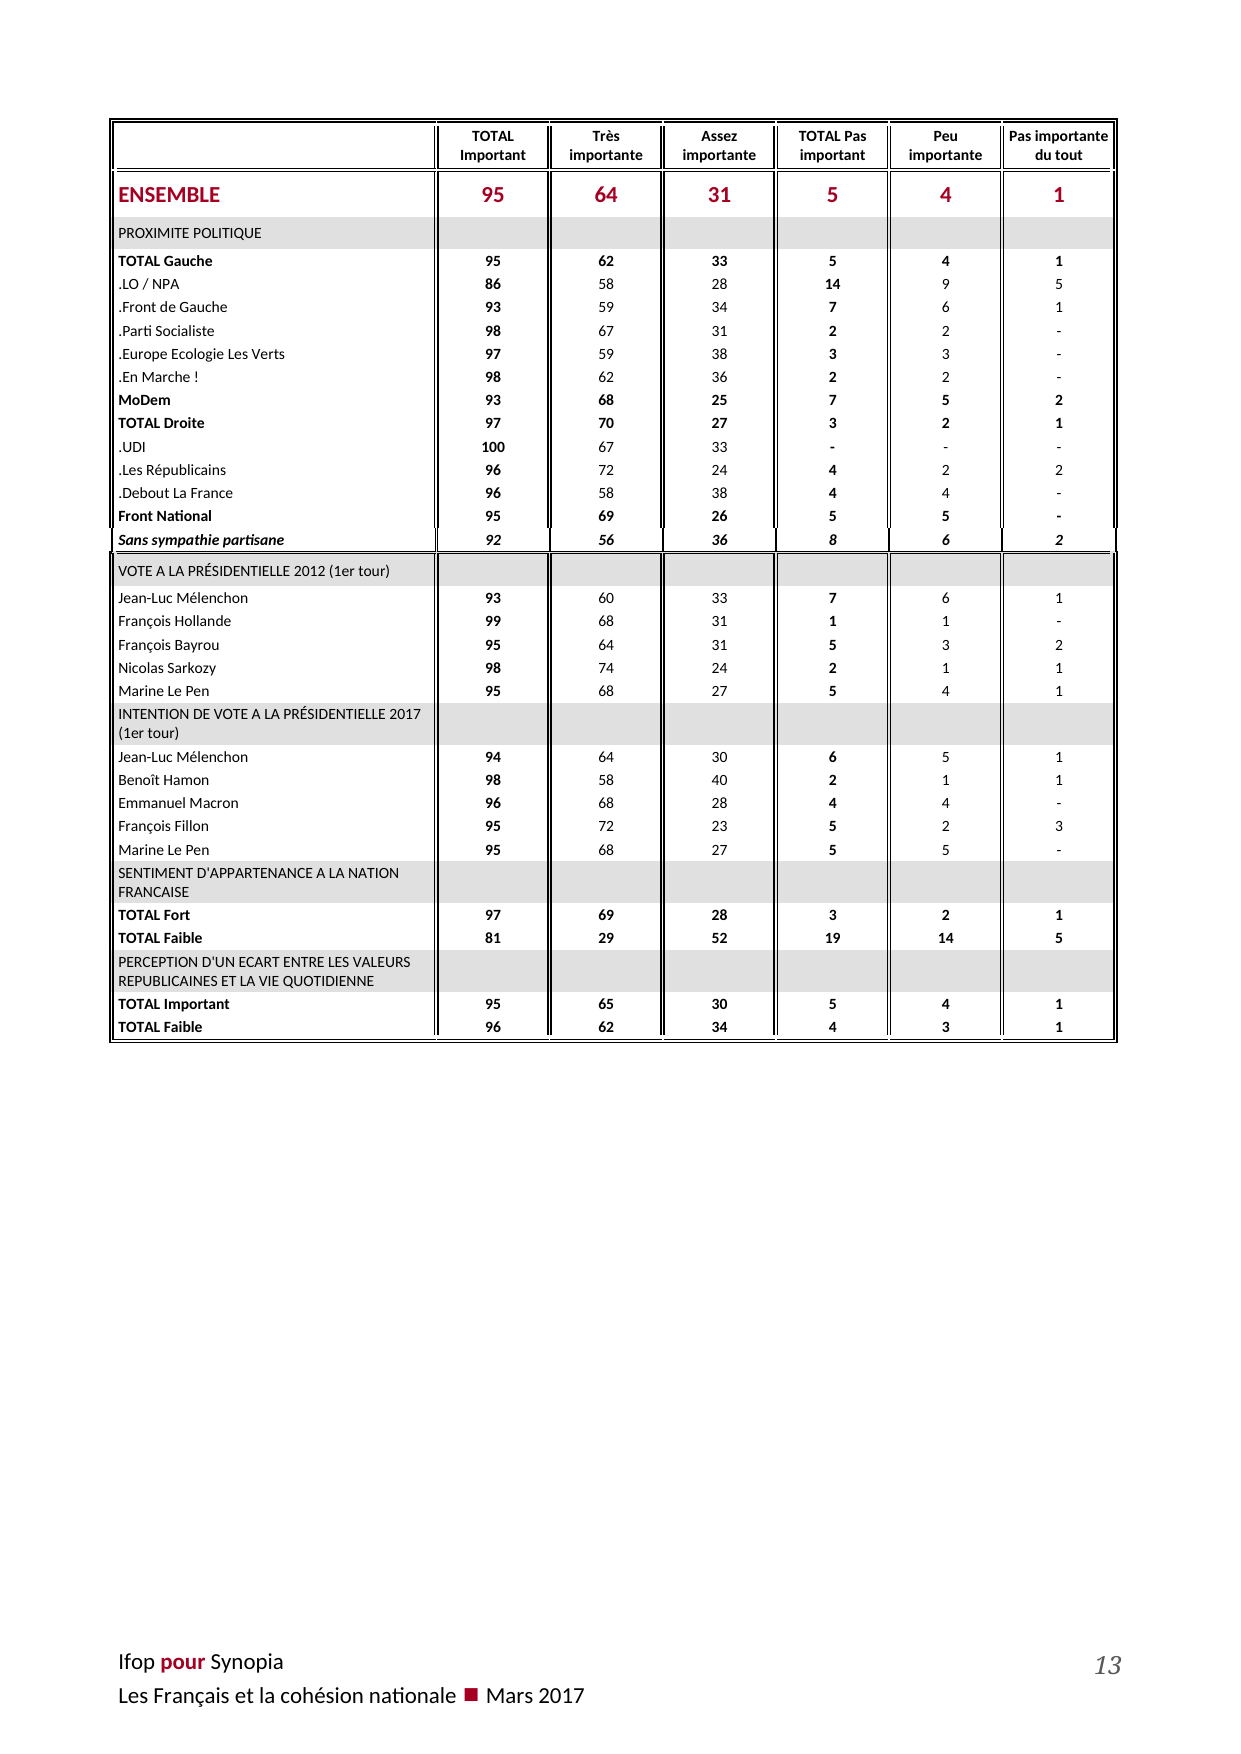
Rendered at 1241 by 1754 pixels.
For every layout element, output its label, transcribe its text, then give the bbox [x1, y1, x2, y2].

table_cell 60 [552, 586, 660, 609]
table_cell [552, 554, 660, 586]
table_cell 5 [891, 745, 1000, 768]
table_cell 5 [1004, 272, 1113, 296]
table_cell 58 [552, 768, 660, 791]
table_cell - [891, 435, 1000, 458]
table_cell 14 [778, 272, 887, 296]
table_cell 5 [891, 838, 1000, 861]
table_cell 56 [551, 528, 662, 551]
table_cell 74 [552, 656, 660, 679]
table_cell 1 [1004, 412, 1113, 435]
table_cell 81 [439, 926, 547, 950]
table_cell 98 [439, 656, 547, 679]
table_cell Jean-Luc Mélenchon [114, 586, 434, 609]
table_cell - [1004, 435, 1113, 458]
table_cell - [1004, 505, 1113, 528]
table_cell TOTAL Droite [114, 412, 434, 435]
table_cell 7 [778, 586, 887, 609]
table_cell 30 [665, 745, 773, 768]
table_cell 69 [552, 505, 660, 528]
table_cell Emmanuel Macron [114, 791, 434, 814]
table_cell 1 [1004, 745, 1113, 768]
table_cell PROXIMITE POLITIQUE [114, 217, 434, 249]
table_cell 98 [439, 365, 547, 388]
table_cell Sans sympathie partisane [113, 528, 435, 551]
table_cell 69 [552, 903, 660, 926]
table_cell 29 [552, 926, 660, 950]
table_cell Marine Le Pen [114, 838, 434, 861]
table_cell .En Marche ! [114, 365, 434, 388]
table_cell .Debout La France [114, 481, 434, 504]
table_cell [1004, 950, 1113, 992]
table_cell [778, 950, 887, 992]
table_cell [1004, 703, 1113, 745]
table_cell 2 [1004, 633, 1113, 656]
table_cell - [1004, 481, 1113, 504]
table_cell 95 [439, 249, 547, 272]
table_cell 59 [552, 342, 660, 365]
table_cell 40 [665, 768, 773, 791]
table_cell [1002, 551, 1115, 586]
table_cell 1 [1004, 586, 1113, 609]
table_cell 97 [439, 342, 547, 365]
table_cell 28 [665, 791, 773, 814]
table_cell - [1004, 610, 1113, 633]
table_cell 98 [439, 768, 547, 791]
table_cell François Hollande [114, 610, 434, 633]
table_cell François Bayrou [114, 633, 434, 656]
table_cell [891, 554, 1000, 586]
table_cell 62 [552, 249, 660, 272]
table_cell Jean-Luc Mélenchon [114, 745, 434, 768]
table_cell 1 [1004, 679, 1113, 702]
table_cell 2 [891, 458, 1000, 481]
table_cell 95 [439, 992, 547, 1015]
table_cell - [1004, 838, 1113, 861]
table_cell - [778, 435, 887, 458]
table_cell 99 [439, 610, 547, 633]
table_cell [778, 217, 887, 249]
table_cell [665, 703, 773, 745]
table_cell 7 [778, 296, 887, 319]
table_cell 72 [552, 458, 660, 481]
table_cell 1 [778, 610, 887, 633]
table_cell [439, 217, 547, 249]
table_cell 4 [891, 249, 1000, 272]
table_cell 68 [552, 679, 660, 702]
table_cell 23 [665, 815, 773, 838]
table_cell Benoît Hamon [114, 768, 434, 791]
table_cell 1 [1004, 296, 1113, 319]
table_cell 95 [439, 633, 547, 656]
table_cell 64 [552, 633, 660, 656]
table_cell 96 [439, 481, 547, 504]
table_cell 59 [552, 296, 660, 319]
table_cell 95 [439, 838, 547, 861]
table_cell 2 [1004, 389, 1113, 412]
table_cell [778, 861, 887, 903]
table_cell 33 [665, 435, 773, 458]
table_cell 1 [1002, 1015, 1113, 1038]
table_cell 5 [778, 679, 887, 702]
table_header Assez importante [663, 120, 776, 167]
table_cell 6 [778, 745, 887, 768]
table_cell 67 [552, 319, 660, 342]
table_cell Marine Le Pen [114, 679, 434, 702]
table_cell 2 [778, 768, 887, 791]
table_cell 5 [778, 505, 887, 528]
table_cell SENTIMENT D'APPARTENANCE A LA NATION FRANCAISE [114, 861, 434, 903]
table_cell 3 [889, 1015, 1002, 1038]
table_cell 2 [778, 656, 887, 679]
table_cell [552, 703, 660, 745]
table_cell 30 [665, 992, 773, 1015]
table_cell .Les Républicains [114, 458, 434, 481]
table_cell 28 [665, 903, 773, 926]
table_cell [439, 554, 547, 586]
table_cell 27 [665, 412, 773, 435]
table_cell 95 [439, 505, 547, 528]
table_cell 96 [436, 1015, 549, 1038]
table_cell 95 [439, 172, 547, 217]
table_cell 24 [665, 656, 773, 679]
table_cell 5 [891, 505, 1000, 528]
table_cell 3 [1004, 815, 1113, 838]
table_cell 27 [665, 838, 773, 861]
table_cell TOTAL Fort [114, 903, 434, 926]
table_cell 97 [439, 412, 547, 435]
table_cell [439, 703, 547, 745]
table_cell 5 [778, 249, 887, 272]
table_cell 4 [778, 481, 887, 504]
table_cell 5 [1004, 926, 1113, 950]
table_cell 33 [665, 249, 773, 272]
table_cell VOTE A LA PRÉSIDENTIELLE 2012 (1er tour) [112, 551, 436, 586]
table_cell 4 [891, 679, 1000, 702]
table_cell 6 [891, 296, 1000, 319]
table_cell 5 [778, 815, 887, 838]
table_cell 34 [663, 1015, 776, 1038]
table_header [114, 123, 436, 167]
table_cell 2 [778, 319, 887, 342]
table_cell 36 [665, 365, 773, 388]
table_cell [665, 554, 773, 586]
table_cell [552, 950, 660, 992]
table_cell 8 [777, 528, 888, 551]
table_cell 5 [778, 838, 887, 861]
table_cell 86 [439, 272, 547, 296]
table_cell 93 [439, 296, 547, 319]
table_cell [439, 950, 547, 992]
table_cell 7 [778, 389, 887, 412]
table_cell 5 [778, 633, 887, 656]
table_cell .UDI [114, 435, 434, 458]
table_cell 26 [665, 505, 773, 528]
table_cell 4 [776, 1015, 889, 1038]
table_cell Front National [114, 505, 434, 528]
table_cell 2 [891, 903, 1000, 926]
table_cell 95 [439, 679, 547, 702]
table_cell 98 [439, 319, 547, 342]
table_cell TOTAL Important [114, 992, 434, 1015]
table_cell 4 [891, 172, 1000, 217]
table_cell [891, 861, 1000, 903]
table_cell 1 [891, 656, 1000, 679]
table_cell 5 [891, 389, 1000, 412]
table_cell Nicolas Sarkozy [114, 656, 434, 679]
table_cell [1004, 861, 1113, 903]
table_cell 6 [890, 528, 1001, 551]
table_header TOTAL Pas important [776, 120, 889, 167]
table_cell 2 [778, 365, 887, 388]
table_cell 1 [1004, 992, 1113, 1015]
table_cell 96 [439, 791, 547, 814]
table_cell [891, 217, 1000, 249]
table_cell 4 [778, 458, 887, 481]
table_cell 31 [665, 633, 773, 656]
table_cell 25 [665, 389, 773, 412]
table_cell 96 [439, 458, 547, 481]
table_cell [778, 703, 887, 745]
table_cell 94 [439, 745, 547, 768]
table_cell 2 [891, 412, 1000, 435]
table_cell 1 [1004, 656, 1113, 679]
table_cell 93 [439, 586, 547, 609]
table_header TOTAL Important [436, 120, 549, 167]
table_cell MoDem [114, 389, 434, 412]
table_cell 2 [1004, 458, 1113, 481]
table_cell .Front de Gauche [114, 296, 434, 319]
table_cell ENSEMBLE [111, 168, 436, 217]
table_cell 3 [778, 903, 887, 926]
table_cell 2 [1003, 528, 1115, 551]
table_cell 1 [891, 768, 1000, 791]
table_cell 28 [665, 272, 773, 296]
table_cell 1 [1002, 168, 1115, 217]
table_cell 58 [552, 481, 660, 504]
table_cell 4 [778, 791, 887, 814]
table_cell 68 [552, 791, 660, 814]
table_cell 62 [552, 365, 660, 388]
table_cell 33 [665, 586, 773, 609]
table_cell 3 [778, 412, 887, 435]
table_cell 1 [1004, 903, 1113, 926]
table_cell 92 [438, 528, 549, 551]
table_cell 72 [552, 815, 660, 838]
table_cell - [1004, 365, 1113, 388]
table_cell 38 [665, 342, 773, 365]
table_cell TOTAL Faible [114, 926, 434, 950]
table_cell - [1004, 319, 1113, 342]
table_cell 62 [549, 1015, 663, 1038]
table_cell 19 [778, 926, 887, 950]
table_cell 67 [552, 435, 660, 458]
table_cell INTENTION DE VOTE A LA PRÉSIDENTIELLE 2017 (1er tour) [114, 703, 434, 745]
table_cell 38 [665, 481, 773, 504]
table_cell .Parti Socialiste [114, 319, 434, 342]
table_cell [439, 861, 547, 903]
table_cell 70 [552, 412, 660, 435]
table_cell 27 [665, 679, 773, 702]
table_header Peu importante [889, 120, 1002, 167]
table_cell 14 [891, 926, 1000, 950]
table_cell [1004, 217, 1113, 249]
table_cell 2 [891, 365, 1000, 388]
table_cell 3 [891, 342, 1000, 365]
table_cell 1 [1004, 249, 1113, 272]
table_cell 5 [778, 992, 887, 1015]
table_cell François Fillon [114, 815, 434, 838]
table_cell - [1004, 342, 1113, 365]
table_cell 34 [665, 296, 773, 319]
table_header Pas importante du tout [1002, 122, 1113, 167]
table_cell [552, 217, 660, 249]
table_cell 100 [439, 435, 547, 458]
table_cell 31 [665, 319, 773, 342]
table_cell .LO / NPA [114, 272, 434, 296]
table_cell [665, 217, 773, 249]
table_cell [665, 861, 773, 903]
table_cell [665, 950, 773, 992]
table_cell 97 [439, 903, 547, 926]
table_cell 31 [665, 172, 773, 217]
table_cell TOTAL Gauche [114, 249, 434, 272]
table_cell 4 [891, 791, 1000, 814]
table_cell 65 [552, 992, 660, 1015]
table_cell 1 [891, 610, 1000, 633]
table_cell 36 [664, 528, 775, 551]
table_cell [891, 703, 1000, 745]
table_cell 6 [891, 586, 1000, 609]
table_cell 68 [552, 389, 660, 412]
table_cell 2 [891, 815, 1000, 838]
table_header Très importante [549, 120, 663, 167]
table_cell 3 [778, 342, 887, 365]
table_cell 5 [778, 172, 887, 217]
table_cell 64 [552, 172, 660, 217]
table_cell [891, 950, 1000, 992]
table_cell TOTAL Faible [114, 1015, 436, 1038]
table_cell 68 [552, 838, 660, 861]
table_cell 3 [891, 633, 1000, 656]
table_cell [552, 861, 660, 903]
table_cell - [1004, 791, 1113, 814]
table_cell 31 [665, 610, 773, 633]
table_cell 58 [552, 272, 660, 296]
table_cell 95 [439, 815, 547, 838]
table_cell PERCEPTION D'UN ECART ENTRE LES VALEURS REPUBLICAINES ET LA VIE QUOTIDIENNE [114, 950, 434, 992]
table_cell 4 [891, 992, 1000, 1015]
table_cell 93 [439, 389, 547, 412]
table_cell 52 [665, 926, 773, 950]
table_cell .Europe Ecologie Les Verts [114, 342, 434, 365]
table_cell 24 [665, 458, 773, 481]
table_cell 68 [552, 610, 660, 633]
table_cell 2 [891, 319, 1000, 342]
table_cell 1 [1004, 768, 1113, 791]
table_cell [778, 554, 887, 586]
table_cell 9 [891, 272, 1000, 296]
table_cell 4 [891, 481, 1000, 504]
table_cell 64 [552, 745, 660, 768]
